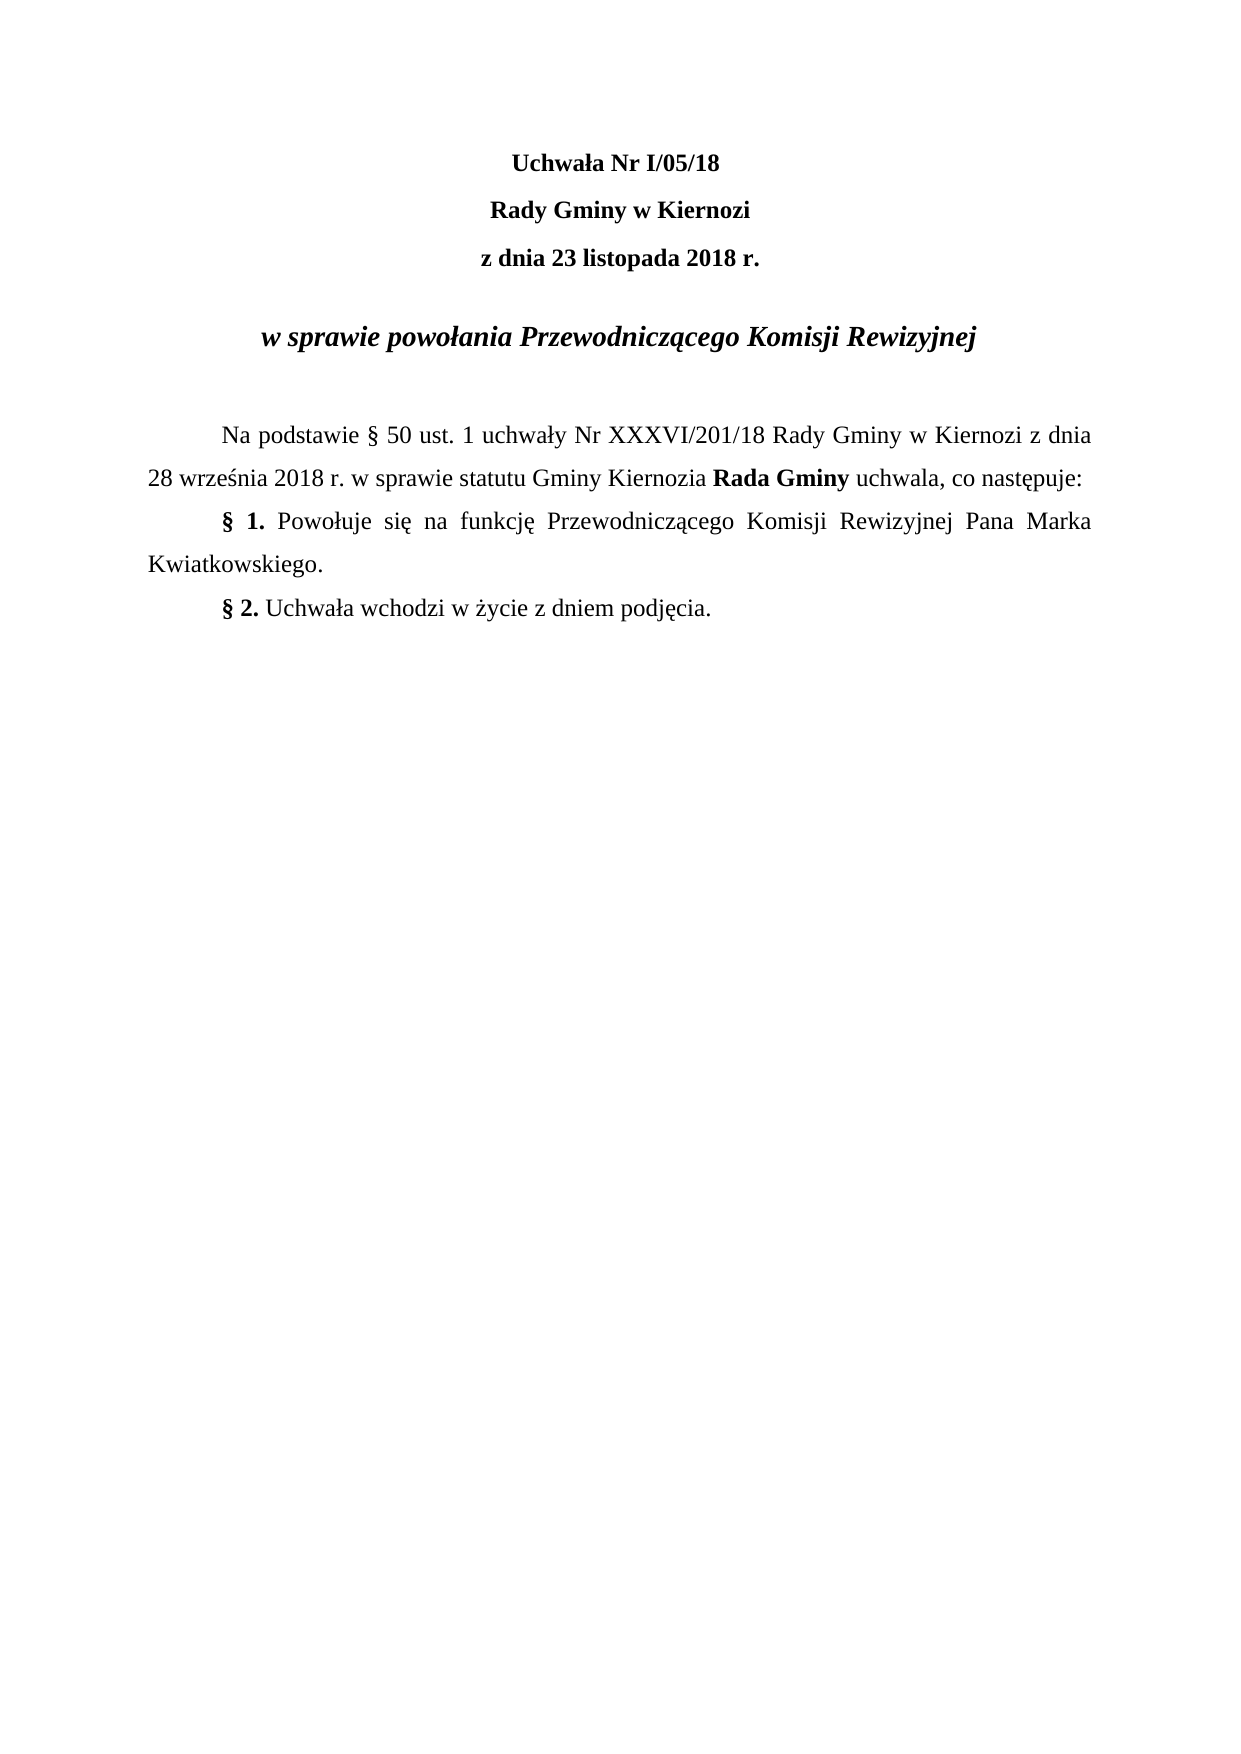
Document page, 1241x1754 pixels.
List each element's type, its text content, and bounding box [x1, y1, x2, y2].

text Uchwała Nr I/05/18 [369, 148, 1093, 176]
text § 2. Uchwała wchodzi w życie z dniem podjęcia. [148, 593, 1093, 621]
text Rady Gminy w Kiernozi [148, 195, 1093, 224]
text z dnia 23 listopada 2018 r. [148, 243, 1093, 272]
text w sprawie powołania Przewodniczącego Komisji Rewizyjnej [148, 319, 1093, 353]
text § 1. Powołuje się na funkcję Przewodniczącego Komisji Rewizyjnej Pana Marka Kwiatkowskiego. [148, 506, 1093, 578]
text Na podstawie § 50 ust. 1 uchwały Nr XXXVI/201/18 Rady Gminy w Kiernozi z dnia 28 września 2018 r. w sprawie statutu Gminy Kiernozia Rada Gminy uchwala, co następuje: [148, 420, 1093, 492]
